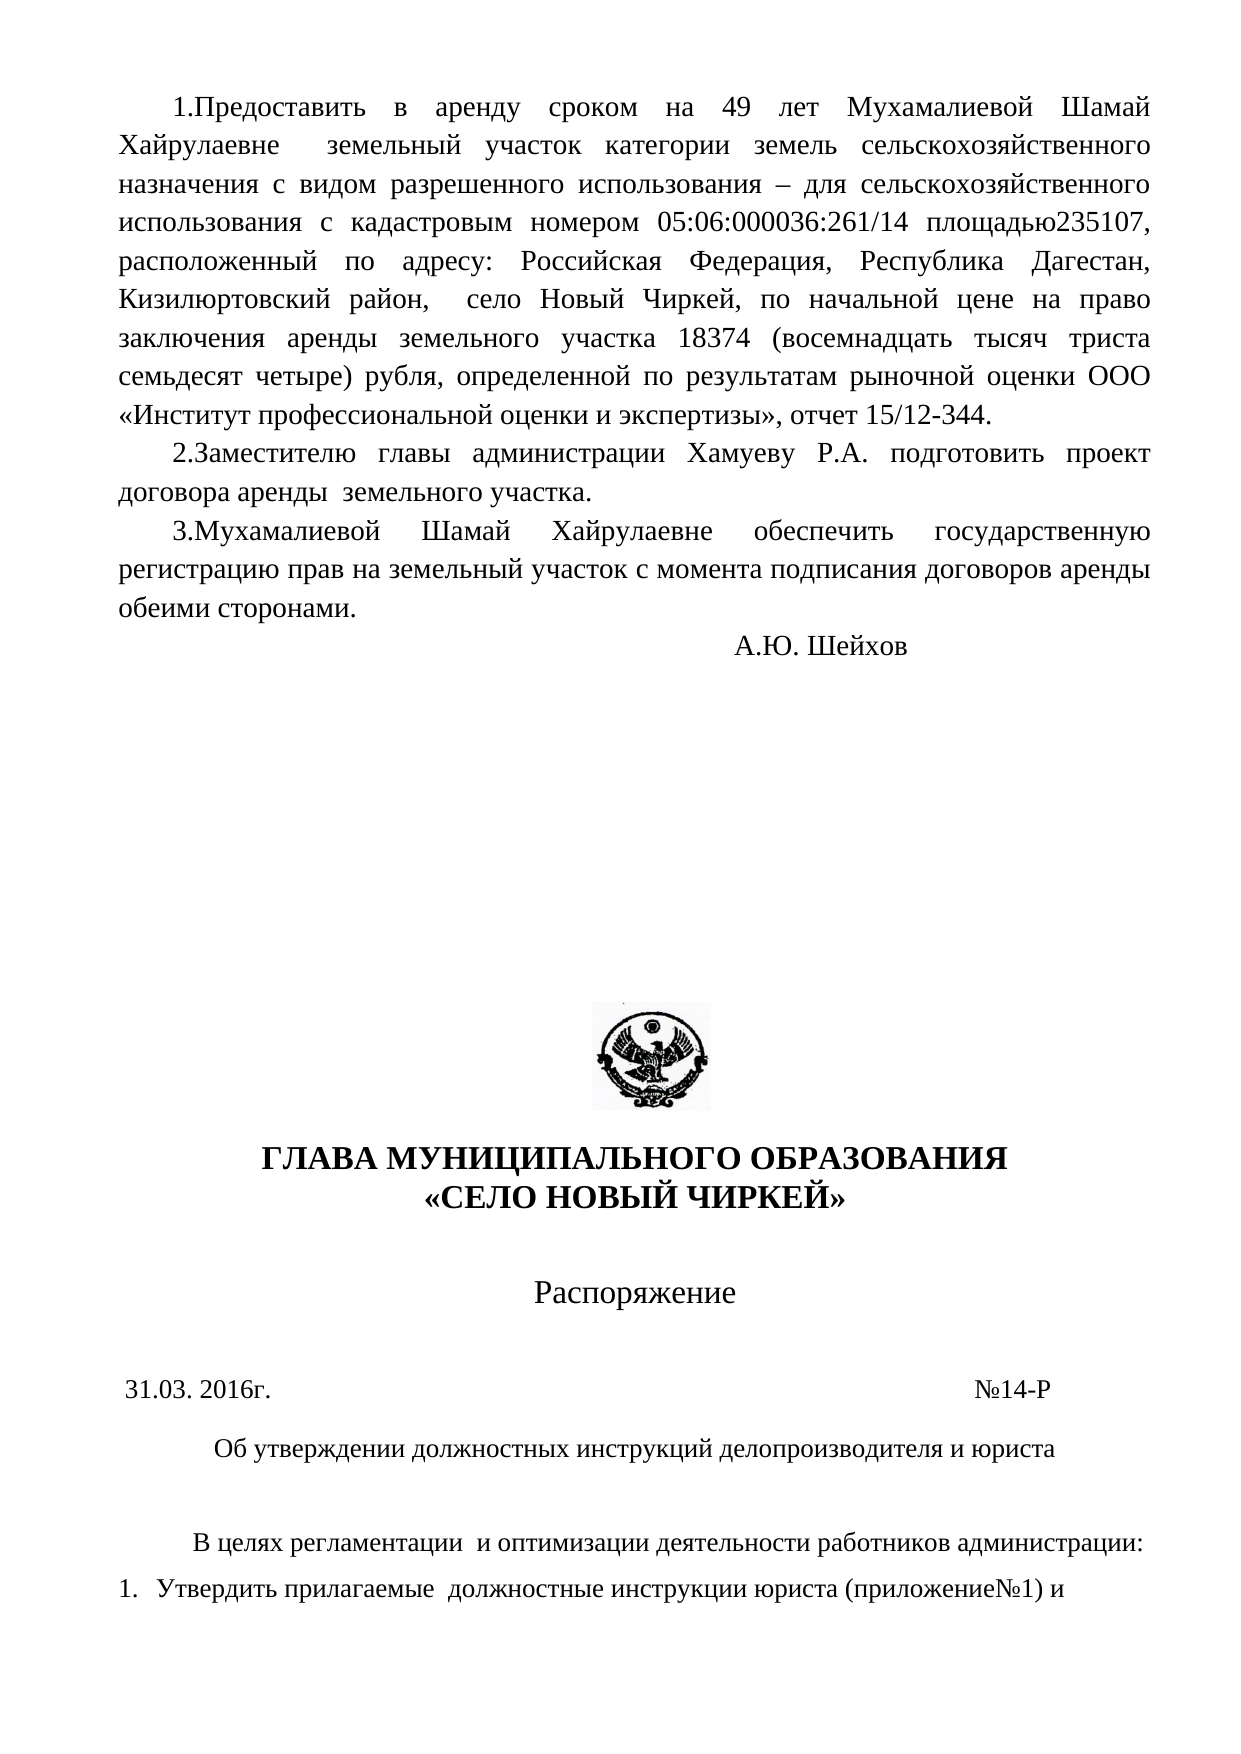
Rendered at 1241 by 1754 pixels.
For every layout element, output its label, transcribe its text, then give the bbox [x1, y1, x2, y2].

text Распоряжение [118, 1273, 1152, 1311]
text А.Ю. Шейхов [118, 628, 1152, 662]
text В целях регламентации и оптимизации деятельности работников администрации: [118, 1526, 1152, 1557]
text 3.Мухамалиевой Шамай Хайрулаевне обеспечить государственную регистрацию прав на земельный участок с момента подписания договоров аренды обеими сторонами. [118, 513, 1152, 623]
picture [592, 1002, 711, 1111]
text Об утверждении должностных инструкций делопроизводителя и юриста [118, 1432, 1152, 1464]
text 2.Заместителю главы администрации Хамуеву Р.А. подготовить проект договора аренды земельного участка. [118, 436, 1152, 508]
text ГЛАВА МУНИЦИПАЛЬНОГО ОБРАЗОВАНИЯ [118, 1138, 1152, 1177]
text 1.Предоставить в аренду сроком на 49 лет Мухамалиевой Шамай Хайрулаевне земельный участок категории земель сельскохозяйственного назначения с видом разрешенного использования – для сельскохозяйственного использования с кадастровым номером 05:06:000036:261/14 площадью235107, расположенный по адресу: Российская Федерация, Республика Дагестан, Кизилюртовский район, село Новый Чиркей, по начальной цене на право заключения аренды земельного участка 18374 (восемнадцать тысяч триста семьдесят четыре) рубля, определенной по результатам рыночной оценки ООО «Институт профессиональной оценки и экспертизы», отчет 15/12-344. [118, 89, 1152, 431]
list Утвердить прилагаемые должностные инструкции юриста (приложение№1) и [118, 1573, 1152, 1604]
text 31.03. 2016г. №14-Р [118, 1373, 1152, 1404]
text «СЕЛО НОВЫЙ ЧИРКЕЙ» [118, 1177, 1152, 1215]
